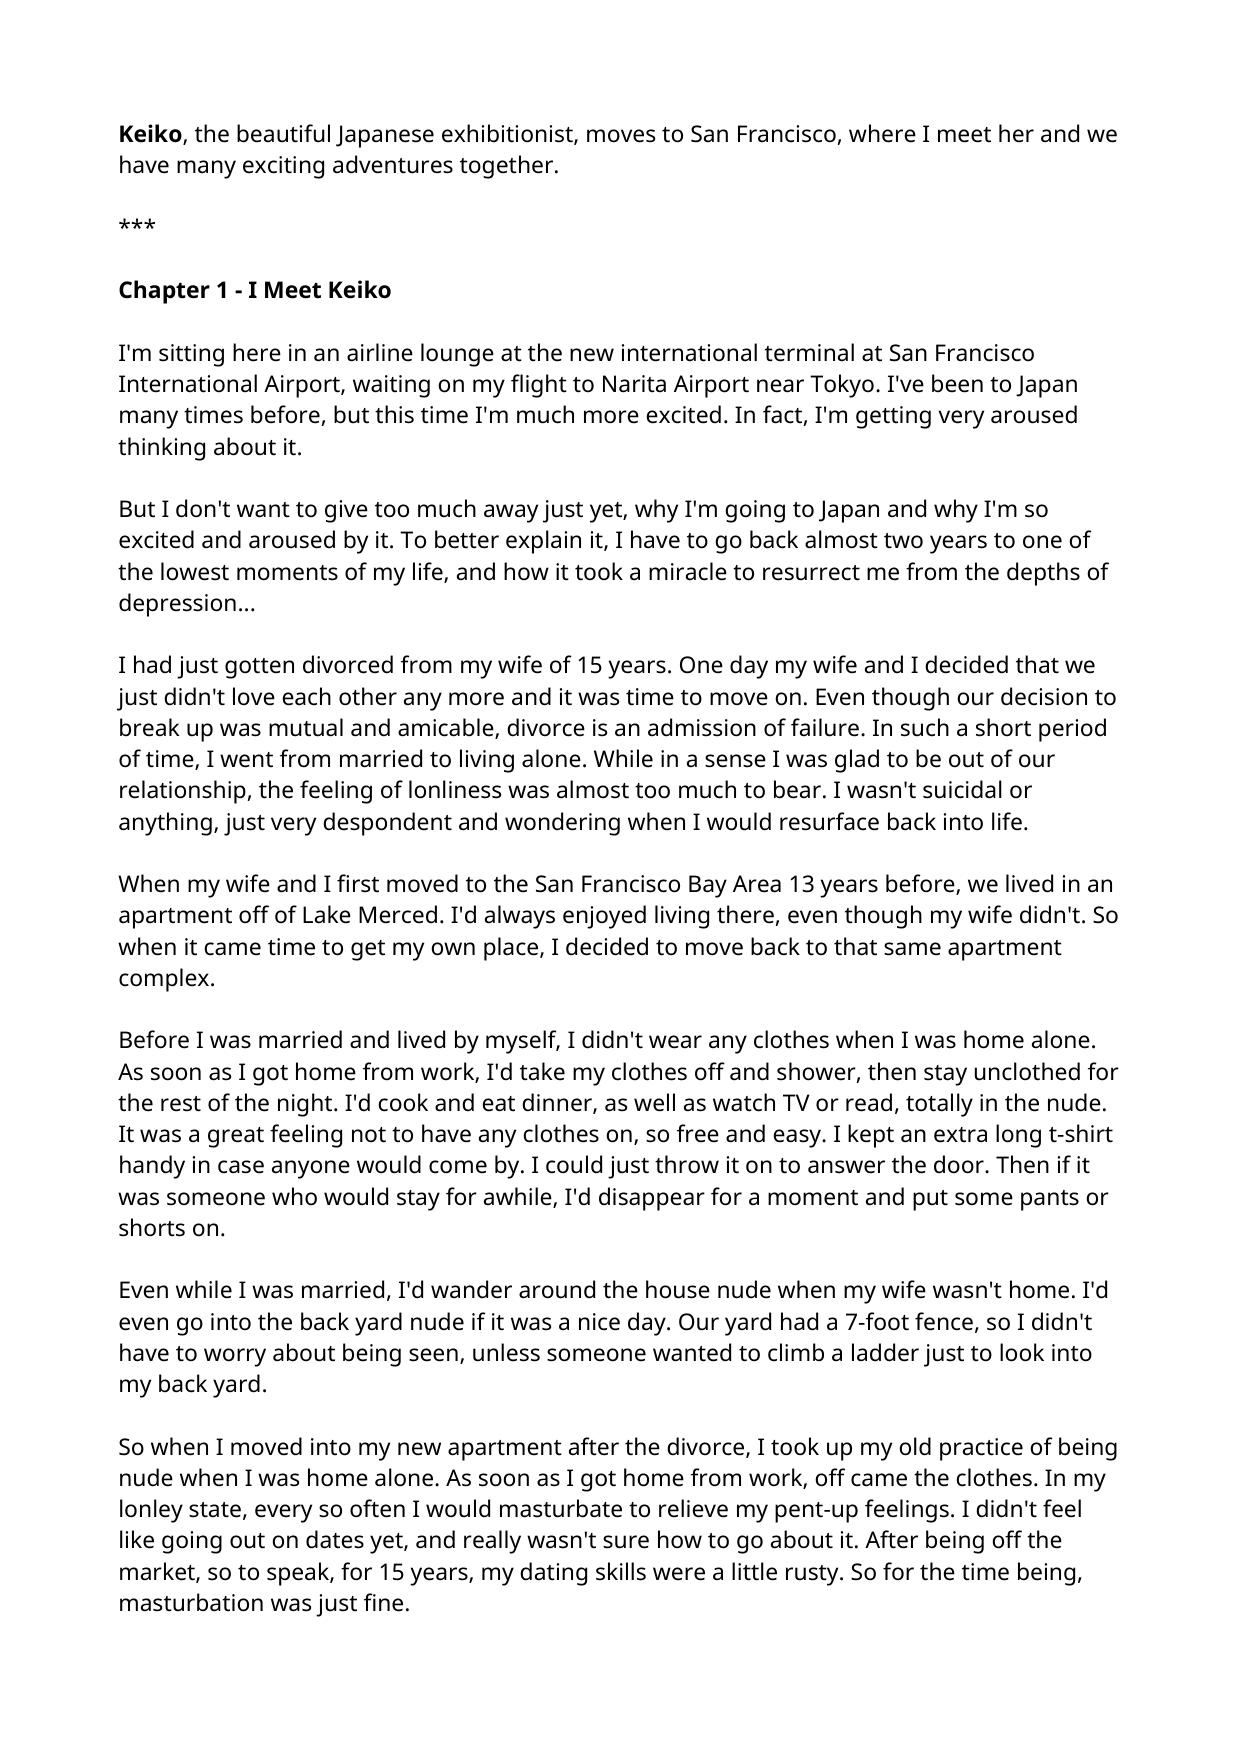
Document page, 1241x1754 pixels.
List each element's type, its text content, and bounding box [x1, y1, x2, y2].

text Keiko, the beautiful Japanese exhibitionist, moves to San Francisco, where I meet her and we have many exciting adventures together. [118, 118, 1122, 181]
text Even while I was married, I'd wander around the house nude when my wife wasn't home. I'd even go into the back yard nude if it was a nice day. Our yard had a 7-foot fence, so I didn't have to worry about being seen, unless someone wanted to climb a ladder just to look into my back yard. [118, 1274, 1122, 1399]
text When my wife and I first moved to the San Francisco Bay Area 13 years before, we lived in an apartment off of Lake Merced. I'd always enjoyed living there, even though my wife didn't. So when it came time to get my own place, I decided to move back to that same apartment complex. [118, 868, 1122, 993]
text Before I was married and lived by myself, I didn't wear any clothes when I was home alone. As soon as I got home from work, I'd take my clothes off and shower, then stay unclothed for the rest of the night. I'd cook and eat dinner, as well as watch TV or read, totally in the nude. It was a great feeling not to have any clothes on, so free and easy. I kept an extra long t-shirt handy in case anyone would come by. I could just throw it on to answer the door. Then if it was someone who would stay for awhile, I'd disappear for a moment and put some pants or shorts on. [118, 1024, 1122, 1243]
text So when I moved into my new apartment after the divorce, I took up my old practice of being nude when I was home alone. As soon as I got home from work, off came the clothes. In my lonley state, every so often I would masturbate to relieve my pent-up feelings. I didn't feel like going out on dates yet, and really wasn't sure how to go about it. After being off the market, so to speak, for 15 years, my dating skills were a little rusty. So for the time being, masturbation was just fine. [118, 1431, 1122, 1618]
text I'm sitting here in an airline lounge at the new international terminal at San Francisco International Airport, waiting on my flight to Narita Airport near Tokyo. I've been to Japan many times before, but this time I'm much more excited. In fact, I'm getting very aroused thinking about it. [118, 337, 1122, 462]
text But I don't want to give too much away just yet, why I'm going to Japan and why I'm so excited and aroused by it. To better explain it, I have to go back almost two years to one of the lowest moments of my life, and how it took a miracle to resurrect me from the depths of depression... [118, 493, 1122, 618]
text *** [118, 212, 1122, 243]
text Chapter 1 - I Meet Keiko [118, 274, 1122, 306]
text I had just gotten divorced from my wife of 15 years. One day my wife and I decided that we just didn't love each other any more and it was time to move on. Even though our decision to break up was mutual and amicable, divorce is an admission of failure. In such a short period of time, I went from married to living alone. While in a sense I was glad to be out of our relationship, the feeling of lonliness was almost too much to bear. I wasn't suicidal or anything, just very despondent and wondering when I would resurface back into life. [118, 649, 1122, 837]
